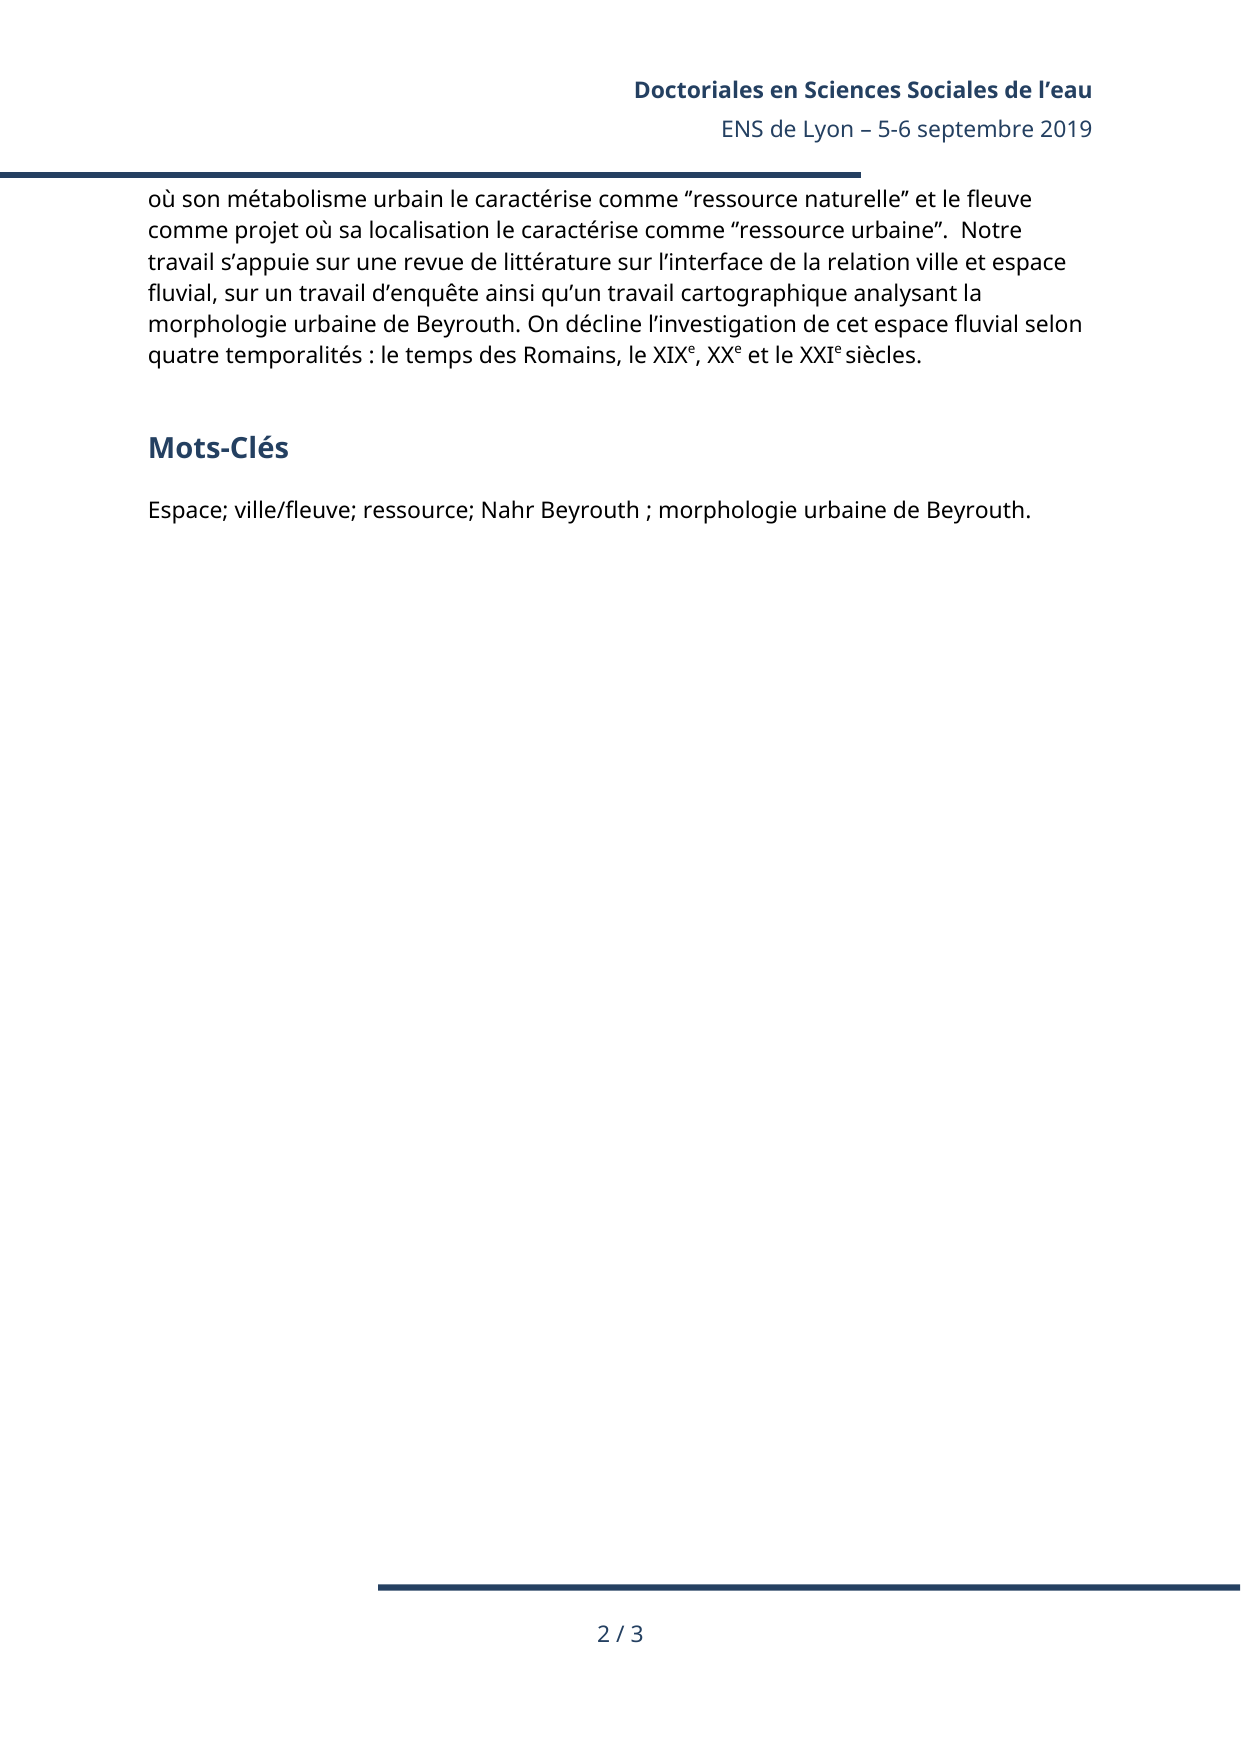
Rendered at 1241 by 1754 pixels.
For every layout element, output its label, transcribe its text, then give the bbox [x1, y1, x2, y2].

text Espace; ville/fleuve; ressource; Nahr Beyrouth ; morphologie urbaine de Beyrouth. [148, 494, 1093, 525]
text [148, 183, 1093, 371]
text Mots-Clés [148, 427, 1093, 467]
